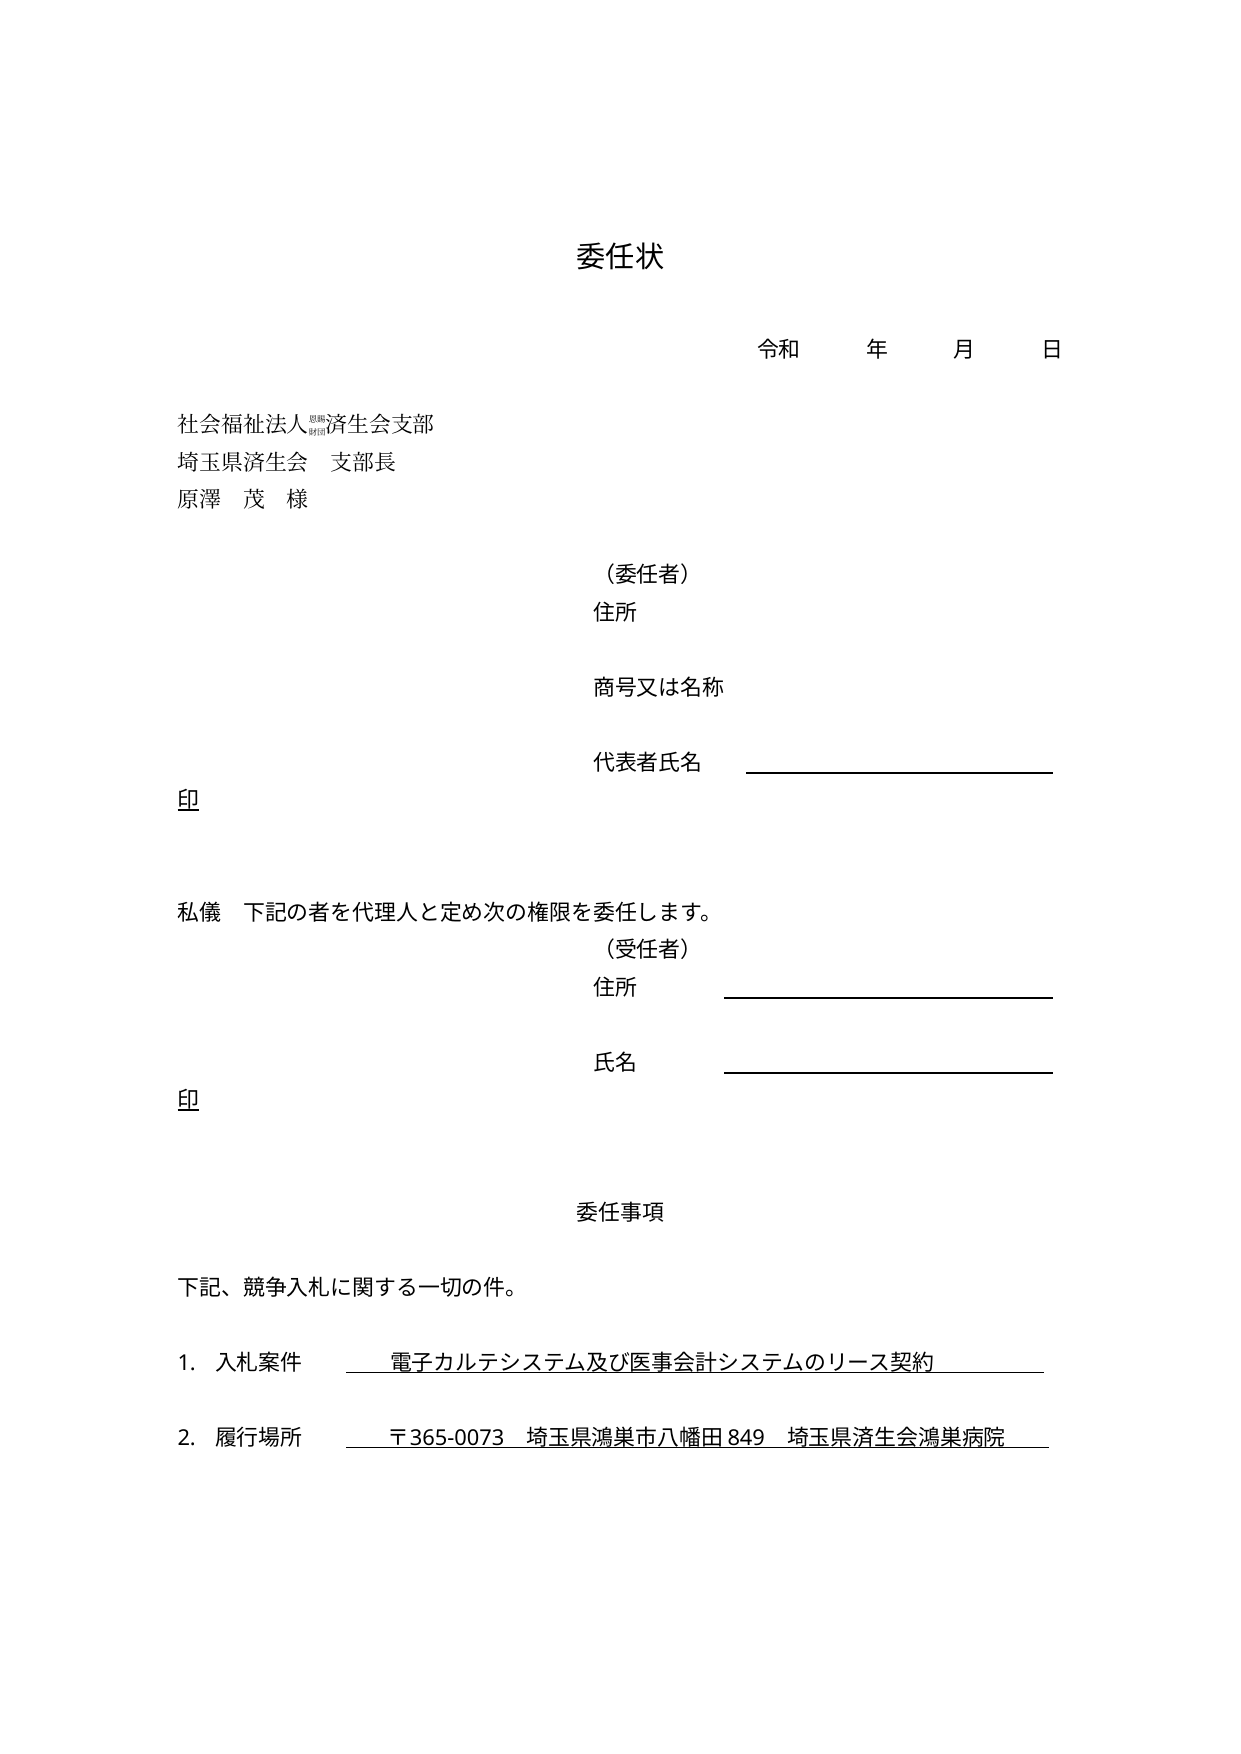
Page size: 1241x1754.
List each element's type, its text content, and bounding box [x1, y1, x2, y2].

text 住所 [177, 967, 1063, 1004]
text 社会福祉法人済生会支部 [177, 404, 1063, 442]
text 委任状 [177, 217, 1063, 292]
text 住所 [177, 592, 1063, 629]
list 履行場所 〒365-0073 埼玉県鴻巣市八幡田849 埼玉県済生会鴻巣病院 [177, 1417, 1063, 1454]
text 下記、競争入札に関する一切の件。 [177, 1267, 1063, 1304]
text （委任者） [177, 554, 1063, 592]
text 商号又は名称 [177, 667, 1063, 704]
text 代表者氏名 印 [177, 742, 1063, 817]
text 私儀 下記の者を代理人と定め次の権限を委任します。 [177, 892, 1063, 929]
text 埼玉県済生会 支部長 [177, 442, 1063, 479]
list 入札案件 電子カルテシステム及び医事会計システムのリース契約 [177, 1342, 1063, 1379]
text （受任者） [177, 929, 1063, 967]
text 令和 年 月 日 [177, 329, 1063, 367]
text 委任事項 [177, 1192, 1063, 1229]
text 氏名 印 [177, 1042, 1063, 1117]
text 原澤 茂 様 [177, 479, 1061, 517]
